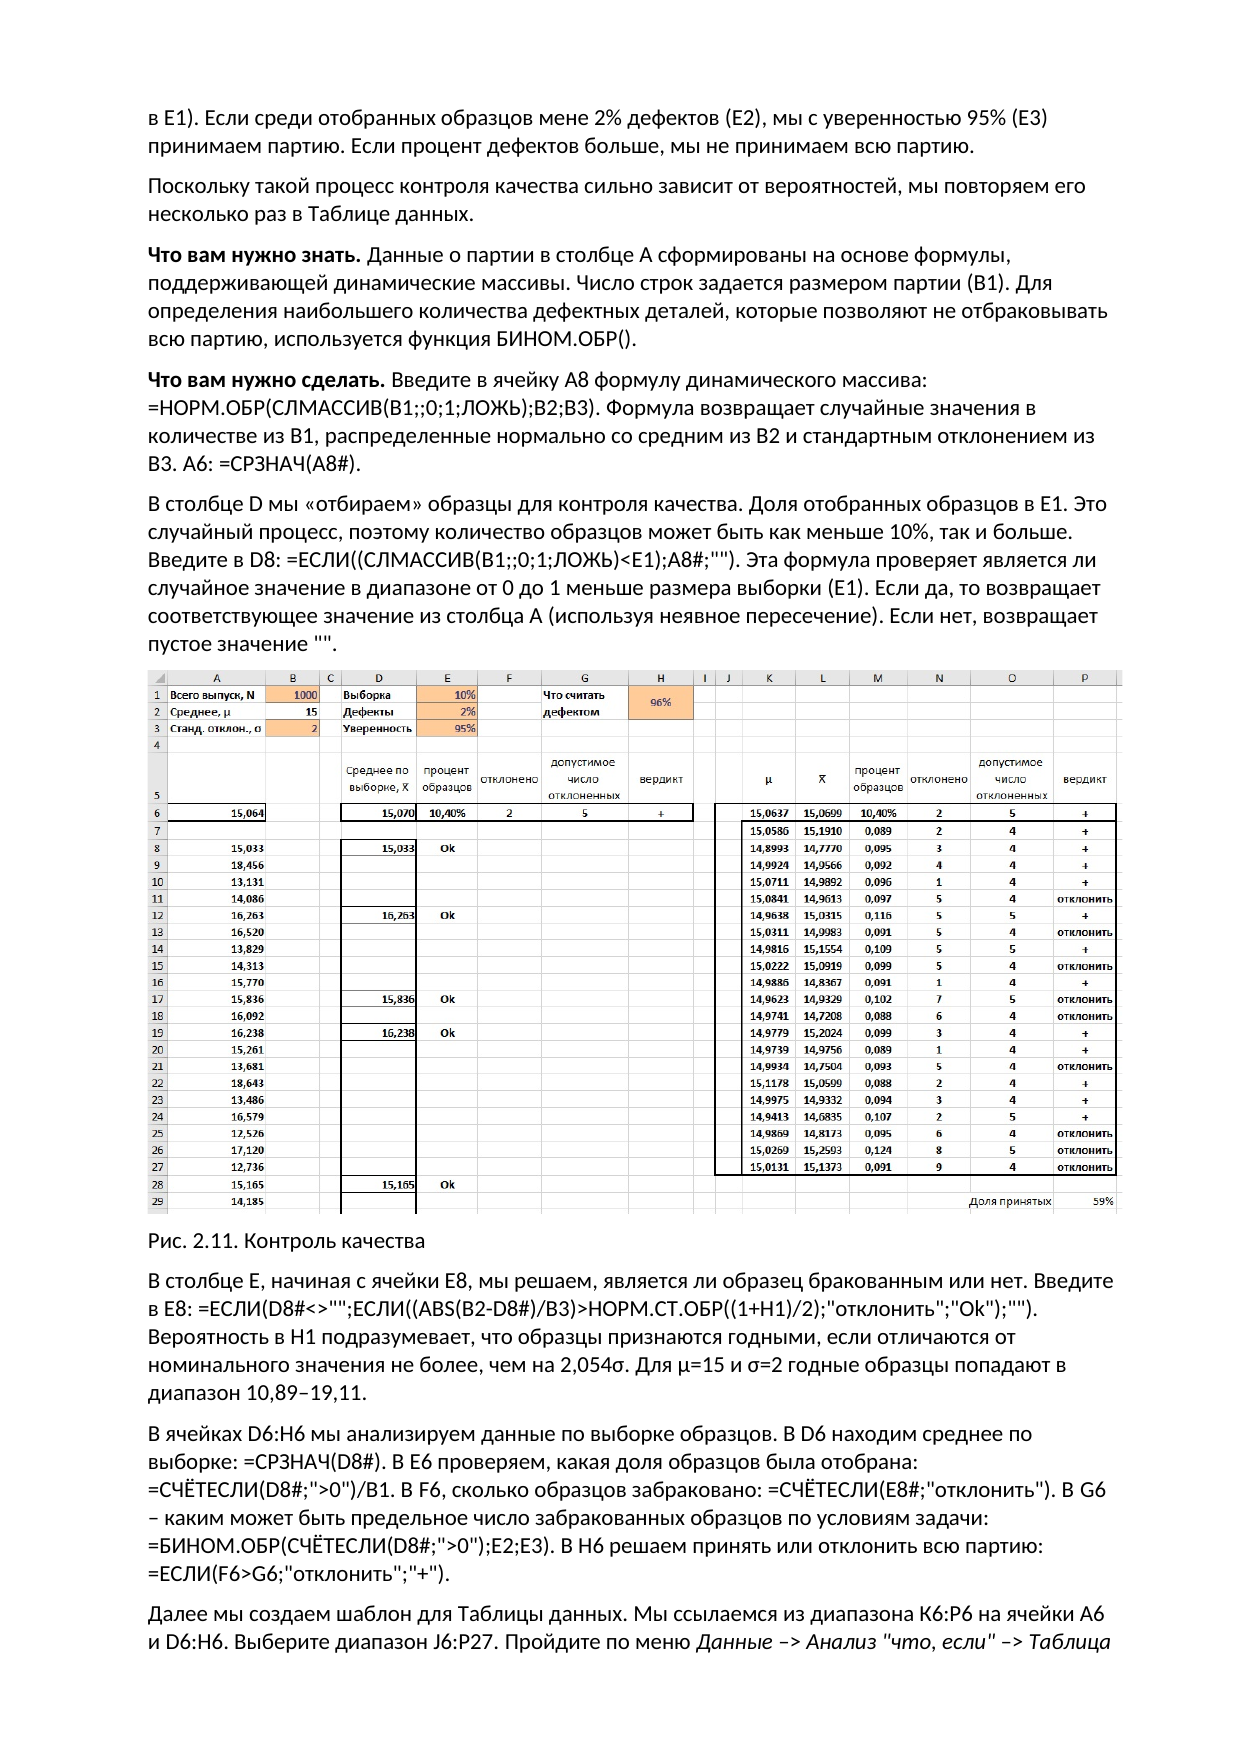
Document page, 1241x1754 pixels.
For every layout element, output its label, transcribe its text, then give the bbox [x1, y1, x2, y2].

text В ячейках D6:H6 мы анализируем данные по выборке образцов. В D6 находим среднее по выборке: =СРЗНАЧ(D8#). В E6 проверяем, какая доля образцов была отобрана: =СЧЁТЕСЛИ(D8#;">0")/B1. В F6, сколько образцов забраковано: =СЧЁТЕСЛИ(E8#;"отклонить"). В G6 – каким может быть предельное число забракованных образцов по условиям задачи: =БИНОМ.ОБР(СЧЁТЕСЛИ(D8#;">0");E2;E3). В Н6 решаем принять или отклонить всю партию: =ЕСЛИ(F6>G6;"отклонить";"+"). [148, 1419, 1122, 1587]
text Что вам нужно сделать. Введите в ячейку A8 формулу динамического массива: =НОРМ.ОБР(СЛМАССИВ(B1;;0;1;ЛОЖЬ);B2;B3). Формула возвращает случайные значения в количестве из В1, распределенные нормально со средним из В2 и стандартным отклонением из В3. A6: =СРЗНАЧ(A8#). [148, 365, 1122, 477]
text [148, 103, 1122, 159]
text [148, 1599, 1122, 1656]
text В столбце Е, начиная с ячейки Е8, мы решаем, является ли образец бракованным или нет. Введите в Е8: =ЕСЛИ(D8#<>"";ЕСЛИ((ABS(B2-D8#)/B3)>НОРМ.СТ.ОБР((1+Н1)/2);"отклонить";"Ok");""). Вероятность в Н1 подразумевает, что образцы признаются годными, если отличаются от номинального значения не более, чем на 2,054σ. Для μ=15 и σ=2 годные образцы попадают в диапазон 10,89–19,11. [148, 1266, 1122, 1406]
text Рис. 2.11. Контроль качества [148, 1226, 1122, 1254]
text Что вам нужно знать. Данные о партии в столбце A сформированы на основе формулы, поддерживающей динамические массивы. Число строк задается размером партии (В1). Для определения наибольшего количества дефектных деталей, которые позволяют не отбраковывать всю партию, используется функция БИНОМ.ОБР(). [148, 240, 1122, 352]
picture [147, 670, 1123, 1214]
text Поскольку такой процесс контроля качества сильно зависит от вероятностей, мы повторяем его несколько раз в Таблице данных. [148, 172, 1122, 228]
text В столбце D мы «отбираем» образцы для контроля качества. Доля отобранных образцов в Е1. Это случайный процесс, поэтому количество образцов может быть как меньше 10%, так и больше. Введите в D8: =ЕСЛИ((СЛМАССИВ(B1;;0;1;ЛОЖЬ)<E1);A8#;""). Эта формула проверяет является ли случайное значение в диапазоне от 0 до 1 меньше размера выборки (Е1). Если да, то возвращает соответствующее значение из столбца А (используя неявное пересечение). Если нет, возвращает пустое значение "". [148, 489, 1122, 657]
